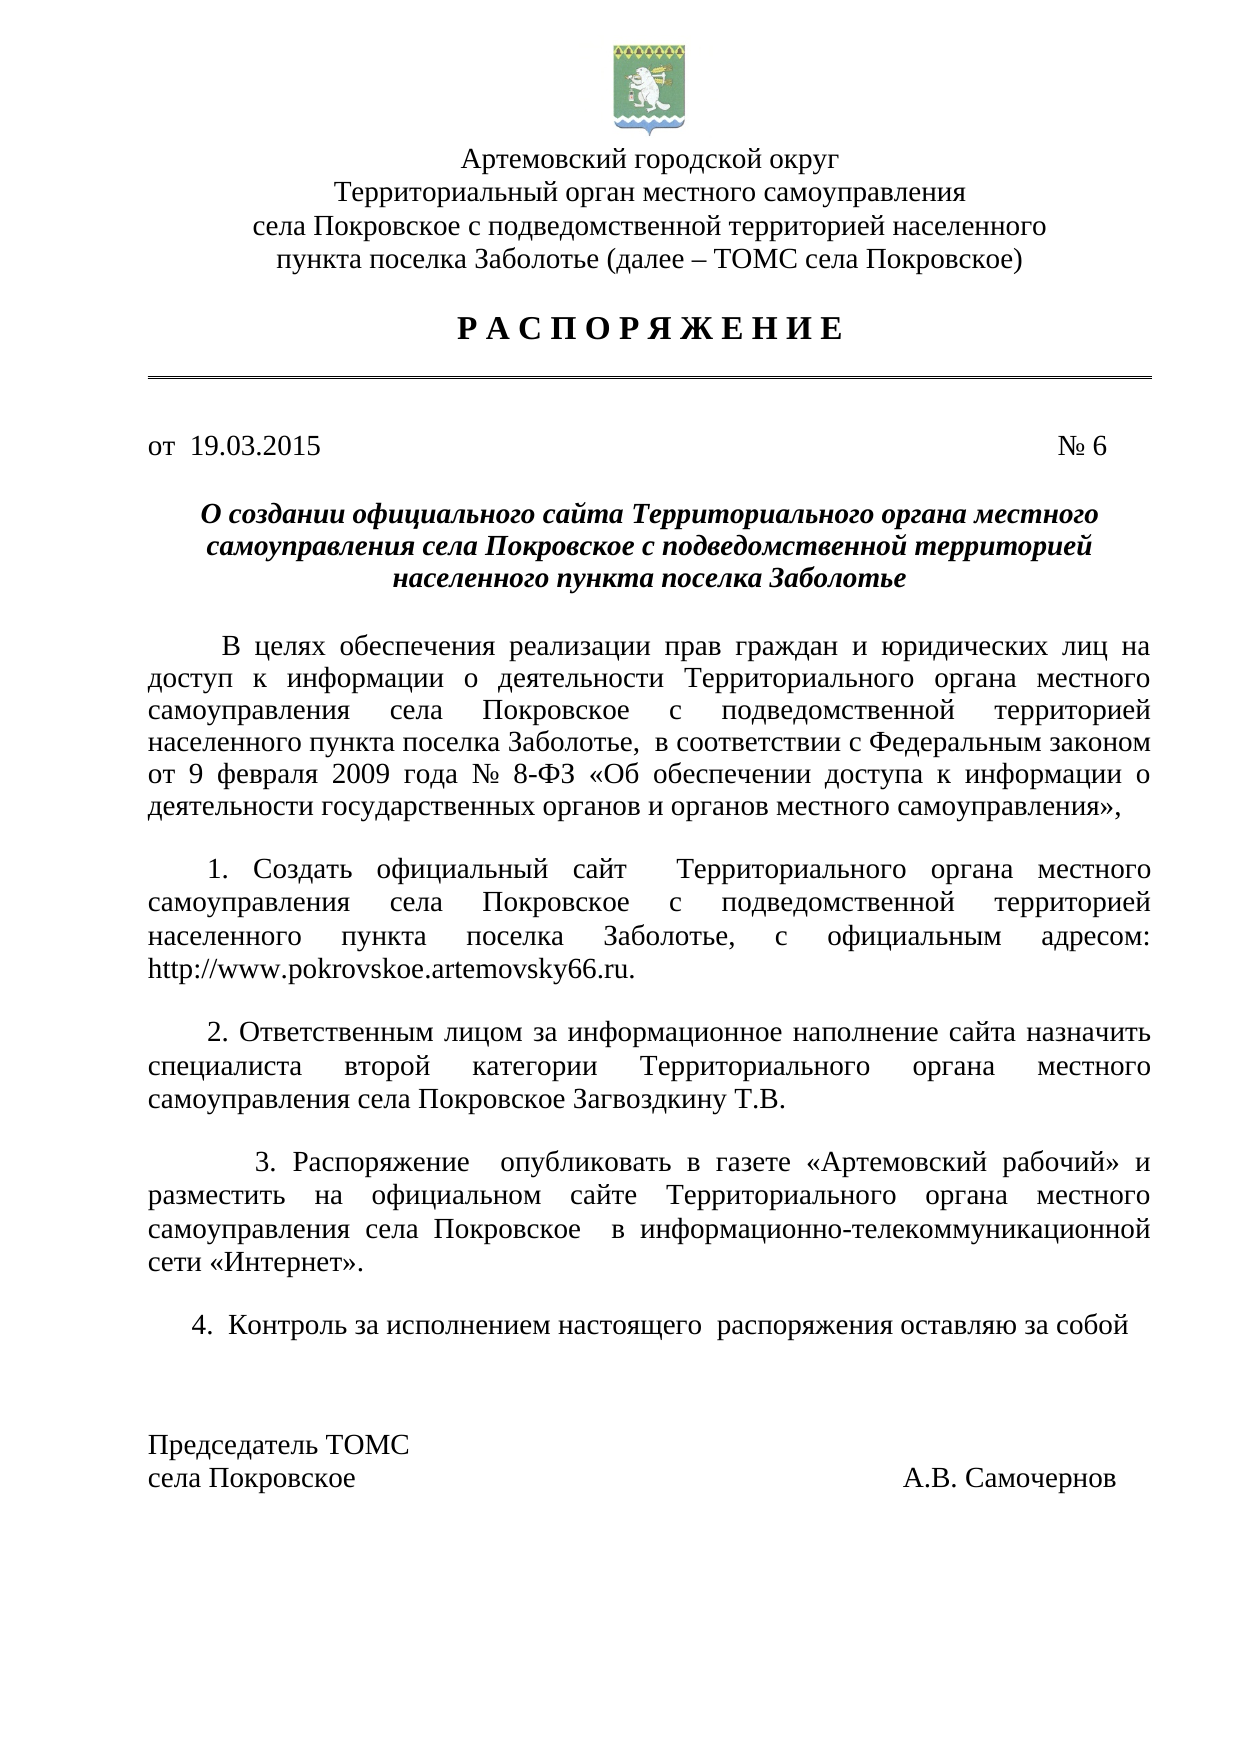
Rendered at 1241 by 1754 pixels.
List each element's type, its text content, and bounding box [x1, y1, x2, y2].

picture [579, 35, 718, 138]
text от 19.03.2015 № 6 [148, 428, 1152, 462]
text 2. Ответственным лицом за информационное наполнение сайта назначить специалиста второй категории Территориального органа местного самоуправления села Покровское Загвоздкину Т.В. [148, 1014, 1152, 1115]
text Артемовский городской округ [148, 141, 1152, 174]
text 1. Создать официальный сайт Территориального органа местного самоуправления села Покровское с подведомственной территорией населенного пункта поселка Заболотье, с официальным адресом: http://www.pokrovskoe.artemovsky66.ru. [148, 851, 1152, 985]
text 4. Контроль за исполнением настоящего распоряжения оставляю за собой [148, 1307, 1152, 1341]
text В целях обеспечения реализации прав граждан и юридических лиц на доступ к информации о деятельности Территориального органа местного самоуправления села Покровское с подведомственной территорией населенного пункта поселка Заболотье, в соответствии с Федеральным законом от 9 февраля 2009 года № 8-ФЗ «Об обеспечении доступа к информации о деятельности государственных органов и органов местного самоуправления», [148, 630, 1152, 822]
text села Покровское с подведомственной территорией населенного [148, 208, 1152, 242]
text Председатель ТОМС [148, 1427, 1152, 1461]
text села Покровское А.В. Самочернов [148, 1461, 1152, 1494]
text Р А С П О Р Я Ж Е Н И Е [148, 309, 1152, 347]
text О создании официального сайта Территориального органа местного самоуправления села Покровское с подведомственной территорией населенного пункта поселка Заболотье [148, 498, 1152, 594]
subtitle 3. Распоряжение опубликовать в газете «Артемовский рабочий» и разместить на официальном сайте Территориального органа местного самоуправления села Покровское в информационно-телекоммуникационной сети «Интернет». [148, 1144, 1152, 1278]
text Территориальный орган местного самоуправления [148, 174, 1152, 208]
text пункта поселка Заболотье (далее – ТОМС села Покровское) [148, 242, 1152, 275]
